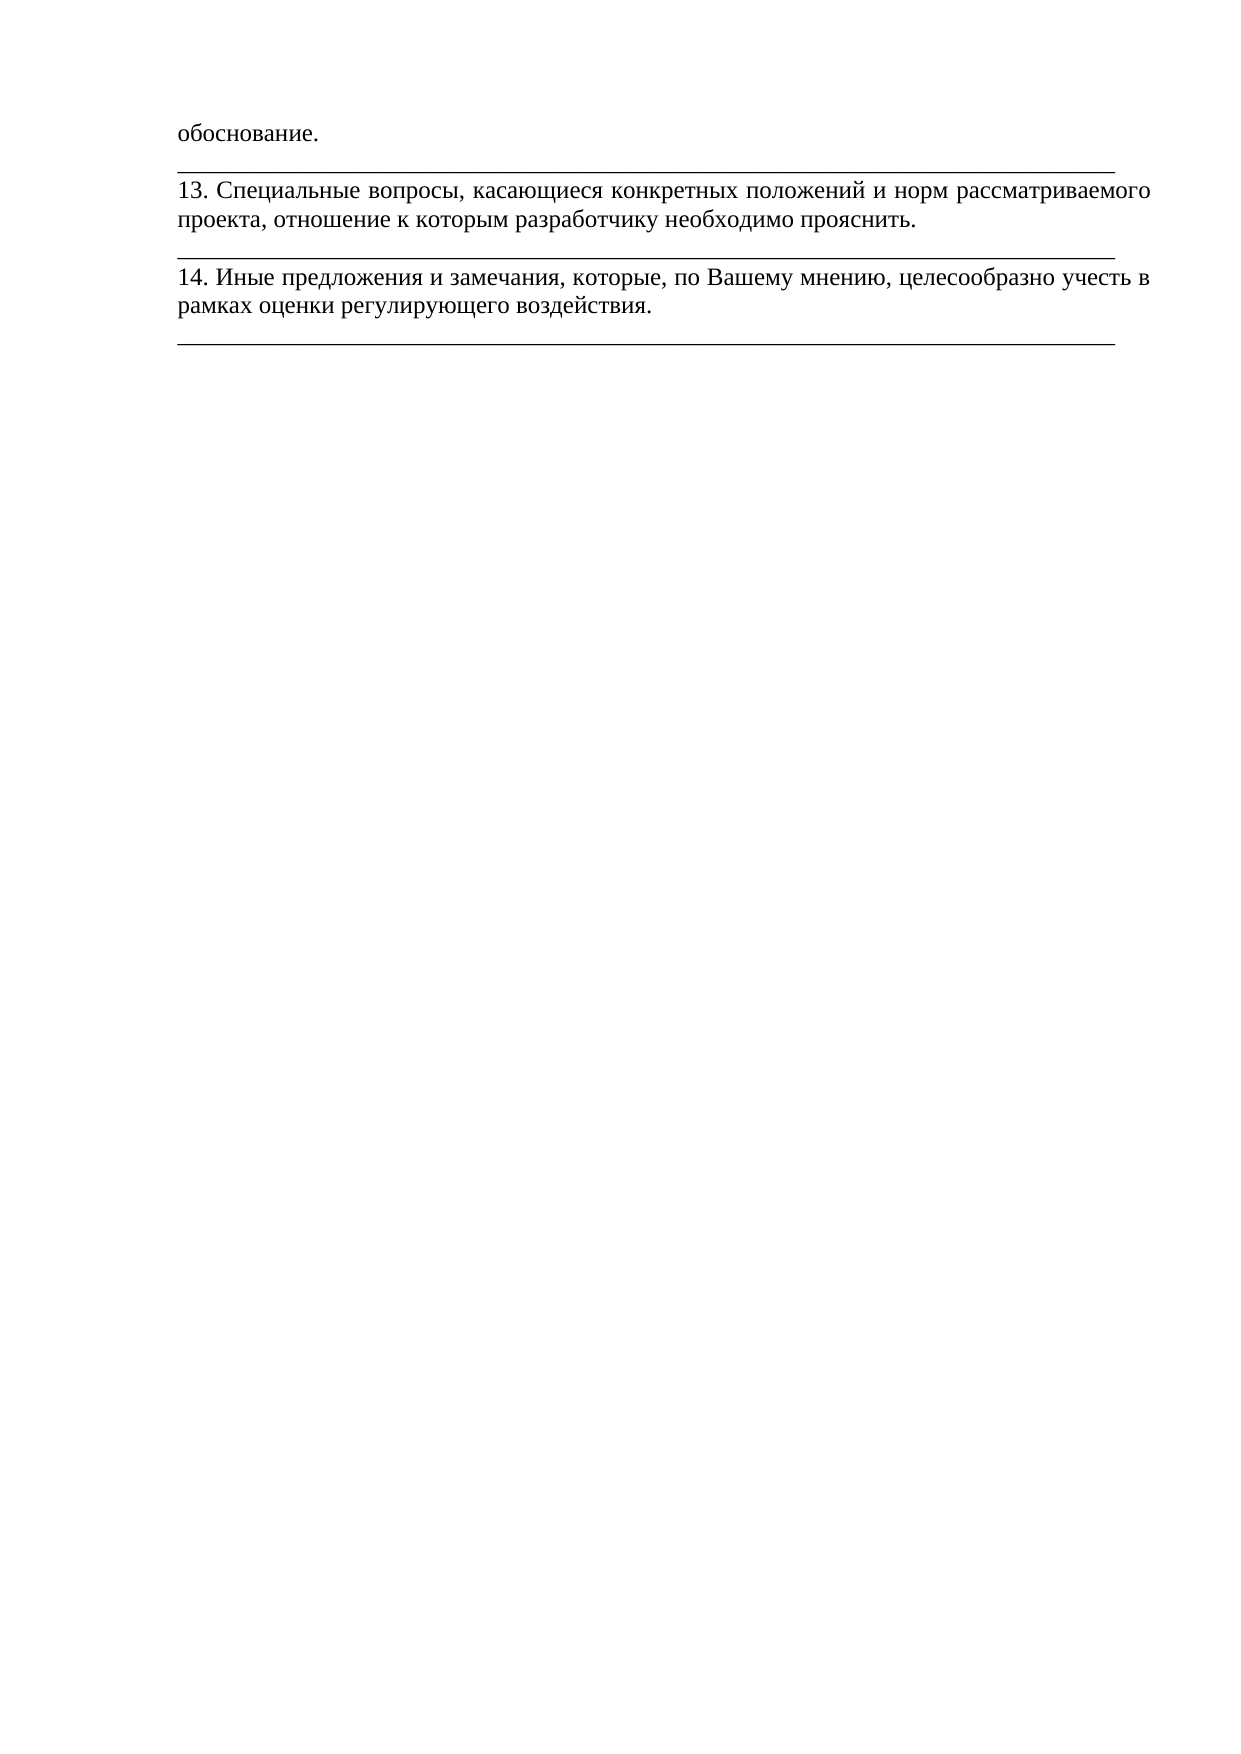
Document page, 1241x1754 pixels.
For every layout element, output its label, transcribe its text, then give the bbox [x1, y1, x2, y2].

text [177, 118, 1152, 147]
text ___________________________________________________________________________ [177, 319, 1152, 348]
text ___________________________________________________________________________ [177, 147, 1152, 176]
text 13. Специальные вопросы, касающиеся конкретных положений и норм рассматриваемого проекта, отношение к которым разработчику необходимо прояснить. [177, 176, 1152, 233]
text ___________________________________________________________________________ [177, 233, 1152, 262]
text 14. Иные предложения и замечания, которые, по Вашему мнению, целесообразно учесть в рамках оценки регулирующего воздействия. [177, 262, 1152, 319]
